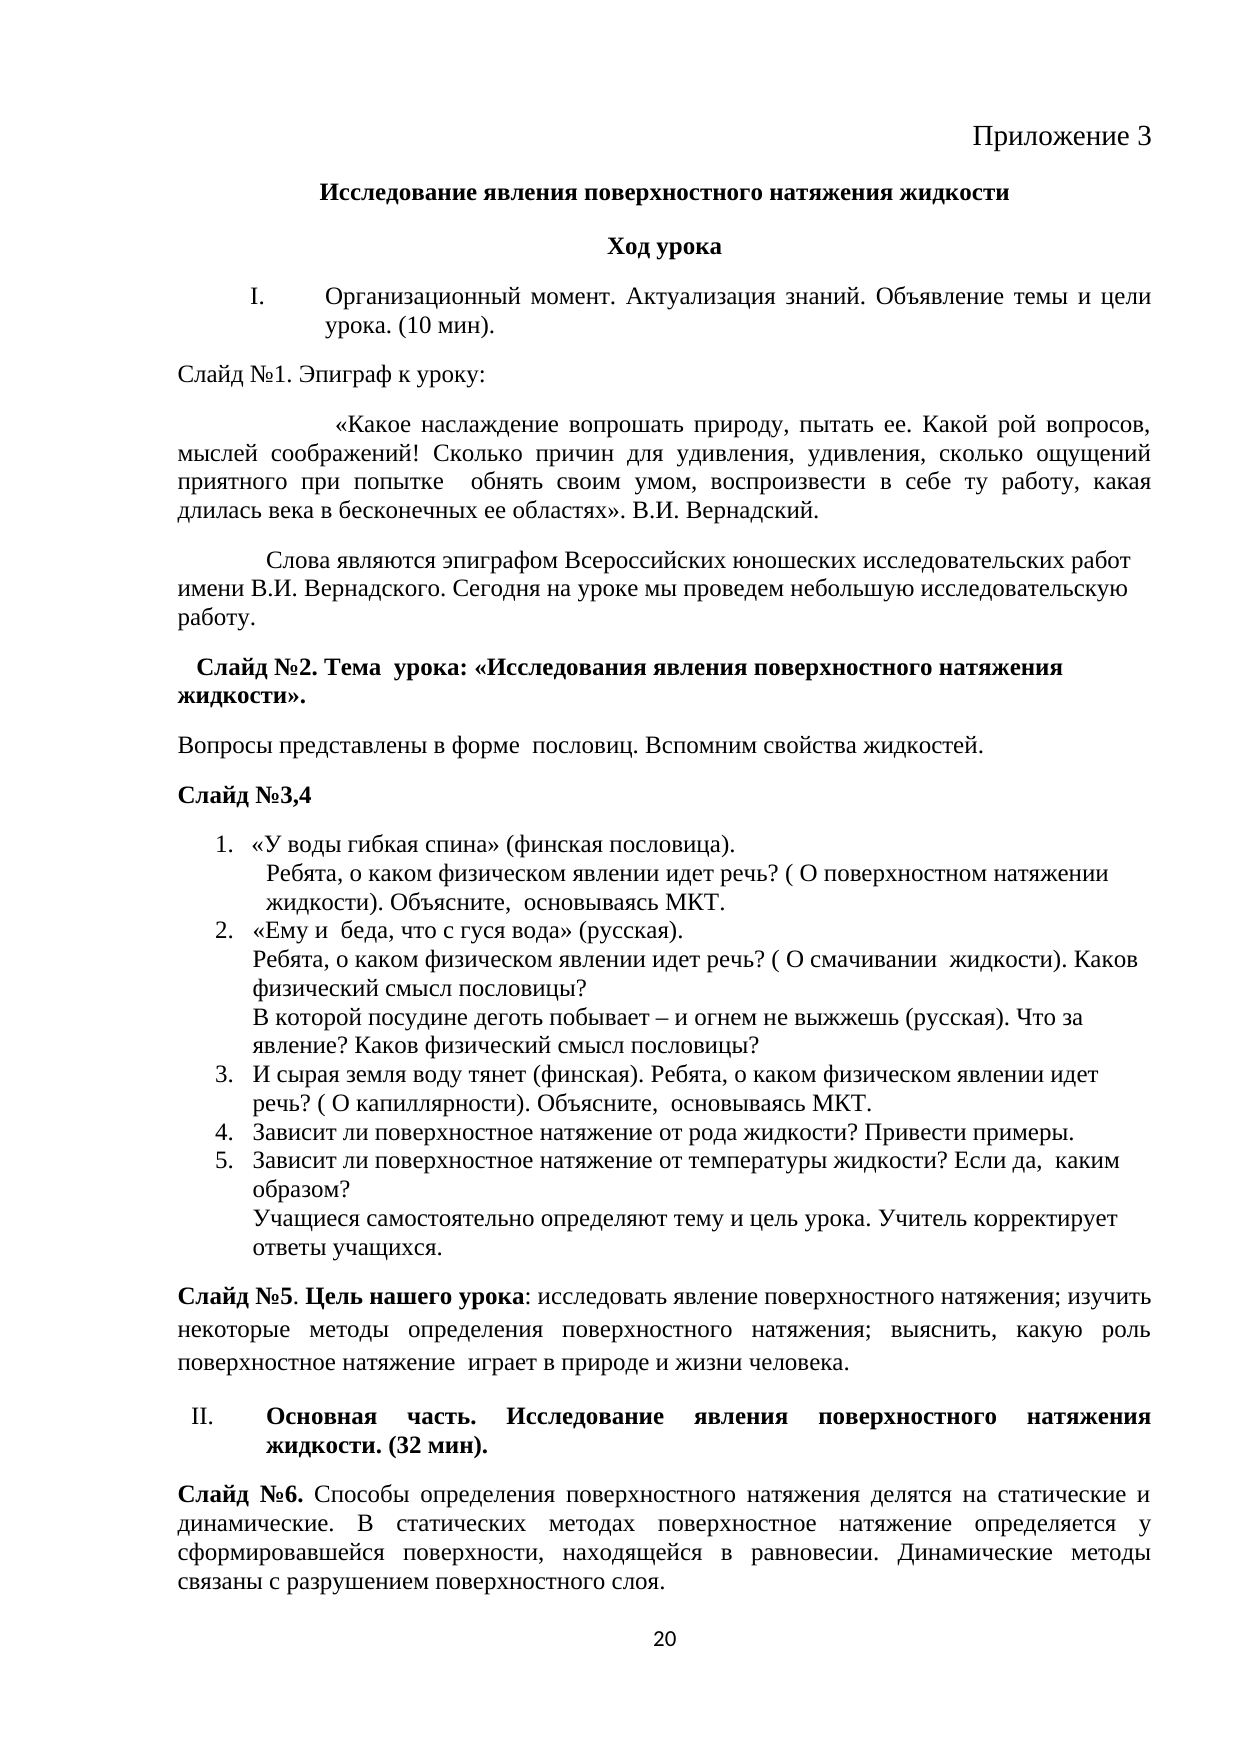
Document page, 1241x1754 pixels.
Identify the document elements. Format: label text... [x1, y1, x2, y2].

list И сырая земля воду тянет (финская). Ребята, о каком физическом явлении идет речь? ( О капиллярности). Объясните, основываясь МКТ. [215, 1059, 1152, 1117]
list В которой посудине деготь побывает – и огнем не выжжешь (русская). Что за явление? Каков физический смысл пословицы? [252, 1002, 1152, 1059]
list «Ему и беда, что с гуся вода» (русская). [215, 916, 1152, 944]
text Слайд №5. Цель нашего урока: исследовать явление поверхностного натяжения; изучить некоторые методы определения поверхностного натяжения; выяснить, какую роль поверхностное натяжение играет в природе и жизни человека. [177, 1281, 1152, 1376]
list Организационный момент. Актуализация знаний. Объявление темы и цели урока. (10 мин). [250, 281, 1152, 338]
text Слайд №2. Тема урока: «Исследования явления поверхностного натяжения жидкости». [177, 652, 1152, 709]
list Зависит ли поверхностное натяжение от температуры жидкости? Если да, каким образом? [215, 1146, 1152, 1203]
list Зависит ли поверхностное натяжение от рода жидкости? Привести примеры. [215, 1117, 1152, 1146]
text Слайд №1. Эпиграф к уроку: [177, 359, 1152, 388]
text Слова являются эпиграфом Всероссийских юношеских исследовательских работ имени В.И. Вернадского. Сегодня на уроке мы проведем небольшую исследовательскую работу. [177, 545, 1152, 631]
text Вопросы представлены в форме пословиц. Вспомним свойства жидкостей. [177, 730, 1152, 759]
text Ход урока [177, 231, 1152, 260]
text Ребята, о каком физическом явлении идет речь? ( О поверхностном натяжении жидкости). Объясните, основываясь МКТ. [266, 858, 1152, 916]
text «Какое наслаждение вопрошать природу, пытать ее. Какой рой вопросов, мыслей соображений! Сколько причин для удивления, удивления, сколько ощущений приятного при попытке обнять своим умом, воспроизвести в себе ту работу, какая длилась века в бесконечных ее областях». В.И. Вернадский. [177, 409, 1152, 524]
list «У воды гибкая спина» (финская пословица). [215, 829, 1152, 858]
list Ребята, о каком физическом явлении идет речь? ( О смачивании жидкости). Каков физический смысл пословицы? [252, 944, 1152, 1002]
list Основная часть. Исследование явления поверхностного натяжения жидкости. (32 мин). [191, 1401, 1152, 1459]
text Слайд №3,4 [177, 780, 1152, 808]
text Исследование явления поверхностного натяжения жидкости [177, 177, 1152, 206]
list Учащиеся самостоятельно определяют тему и цель урока. Учитель корректирует ответы учащихся. [252, 1203, 1152, 1261]
text Слайд №6. Способы определения поверхностного натяжения делятся на статические и динамические. В статических методах поверхностное натяжение определяется у сформировавшейся поверхности, находящейся в равновесии. Динамические методы связаны с разрушением поверхностного слоя. [177, 1479, 1152, 1594]
text Приложение 3 [177, 118, 1152, 152]
